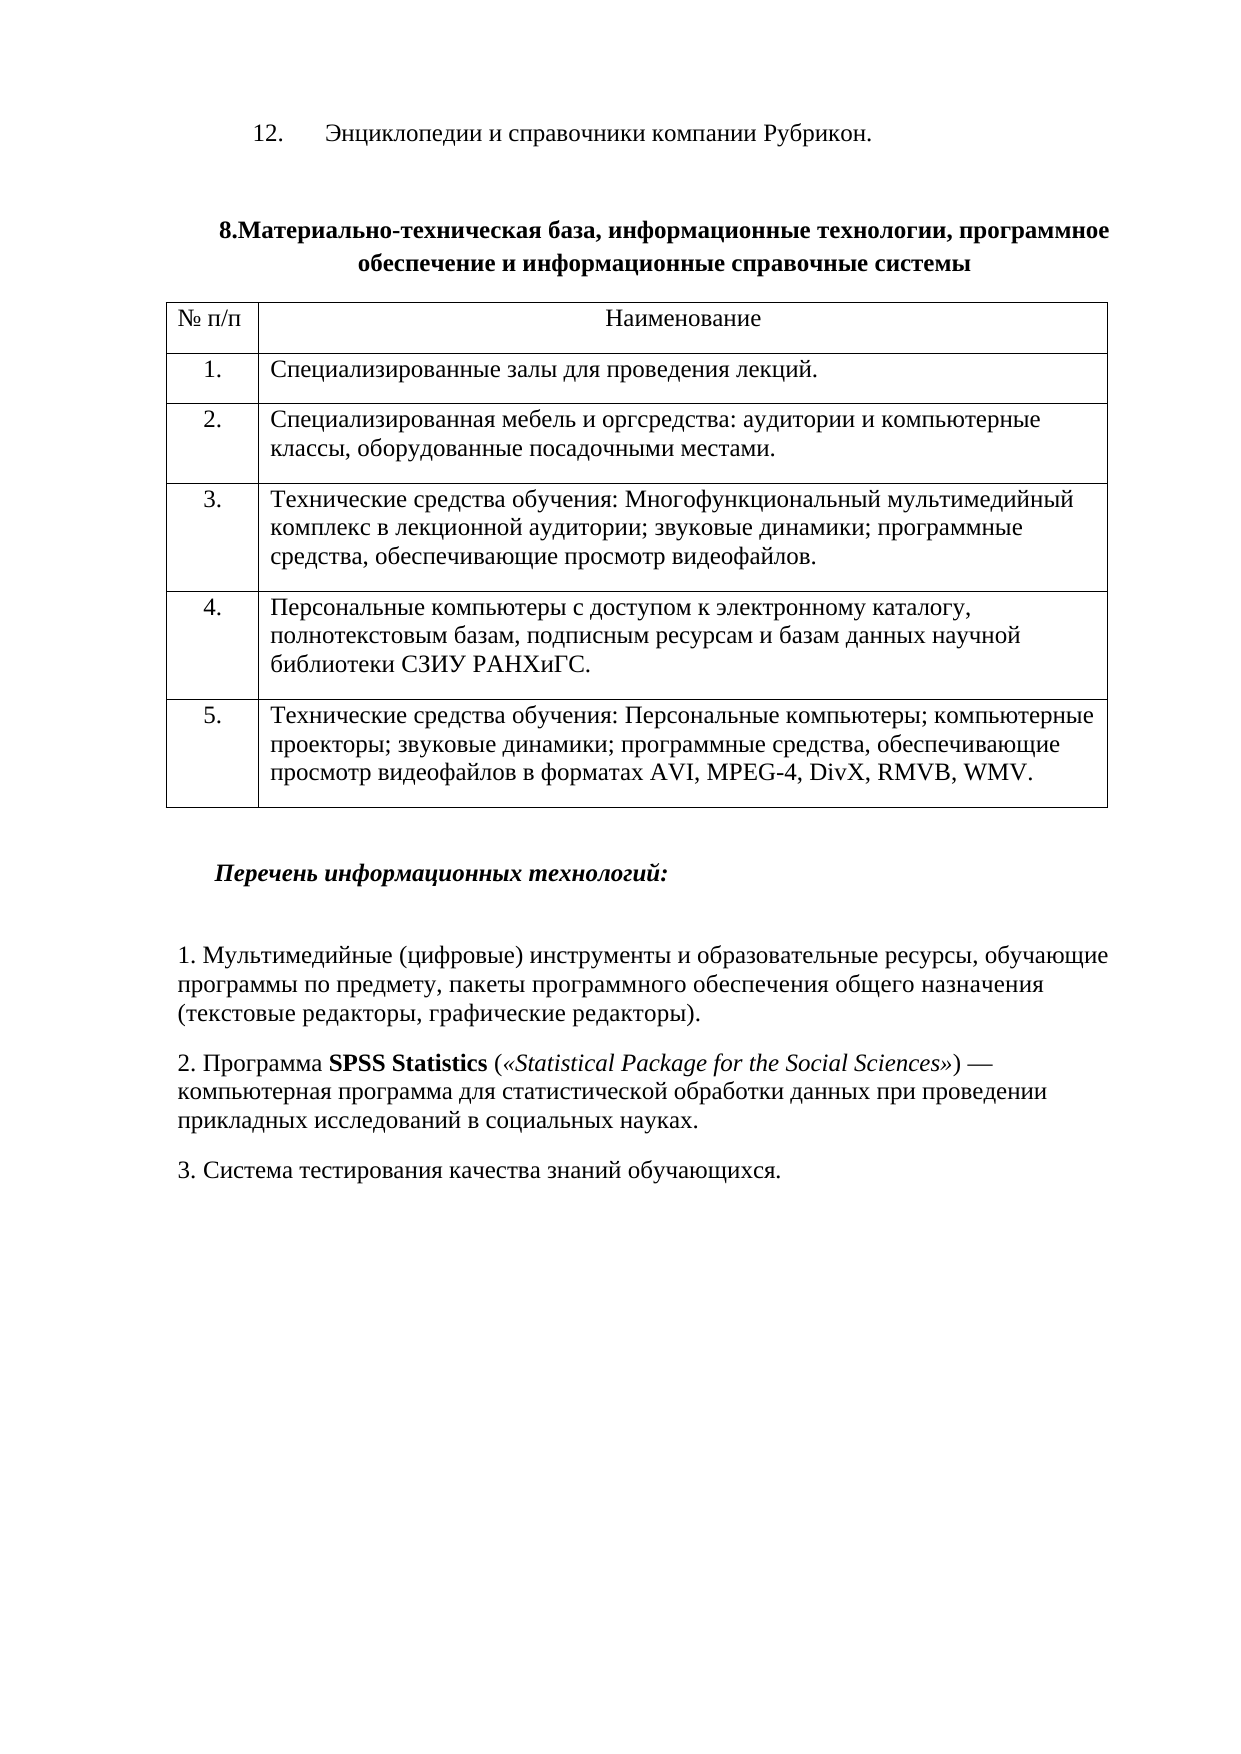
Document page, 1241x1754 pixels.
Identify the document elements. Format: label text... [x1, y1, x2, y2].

table_header Наименование [259, 303, 1107, 353]
table_cell 1. [167, 354, 258, 403]
text 8.Материально-техническая база, информационные технологии, программное обеспечение и информационные справочные системы [177, 215, 1152, 277]
table_cell Специализированные залы для проведения лекций. [259, 354, 1107, 403]
text 2. Программа SPSS Statistics («Statistical Package for the Social Sciences») — компьютерная программа для статистической обработки данных при проведении прикладных исследований в социальных науках. [177, 1048, 1152, 1134]
text 12. Энциклопедии и справочники компании Рубрикон. [177, 118, 1152, 147]
table_cell Технические средства обучения: Многофункциональный мультимедийный комплекс в лекционной аудитории; звуковые динамики; программные средства, обеспечивающие просмотр видеофайлов. [259, 484, 1107, 591]
text 3. Система тестирования качества знаний обучающихся. [177, 1155, 1152, 1183]
table_header № п/п [167, 303, 258, 353]
text Перечень информационных технологий: [214, 858, 1152, 887]
text 1. Мультимедийные (цифровые) инструменты и образовательные ресурсы, обучающие программы по предмету, пакеты программного обеспечения общего назначения (текстовые редакторы, графические редакторы). [177, 941, 1152, 1027]
table_cell Технические средства обучения: Персональные компьютеры; компьютерные проекторы; звуковые динамики; программные средства, обеспечивающие просмотр видеофайлов в форматах AVI, MPEG-4, DivX, RMVB, WMV. [259, 700, 1107, 807]
table_cell 5. [167, 700, 258, 807]
table_cell 4. [167, 592, 258, 699]
table_cell Персональные компьютеры с доступом к электронному каталогу, полнотекстовым базам, подписным ресурсам и базам данных научной библиотеки СЗИУ РАНХиГС. [259, 592, 1107, 699]
table_cell 2. [167, 404, 258, 483]
table_cell Специализированная мебель и оргсредства: аудитории и компьютерные классы, оборудованные посадочными местами. [259, 404, 1107, 483]
table_cell 3. [167, 484, 258, 591]
